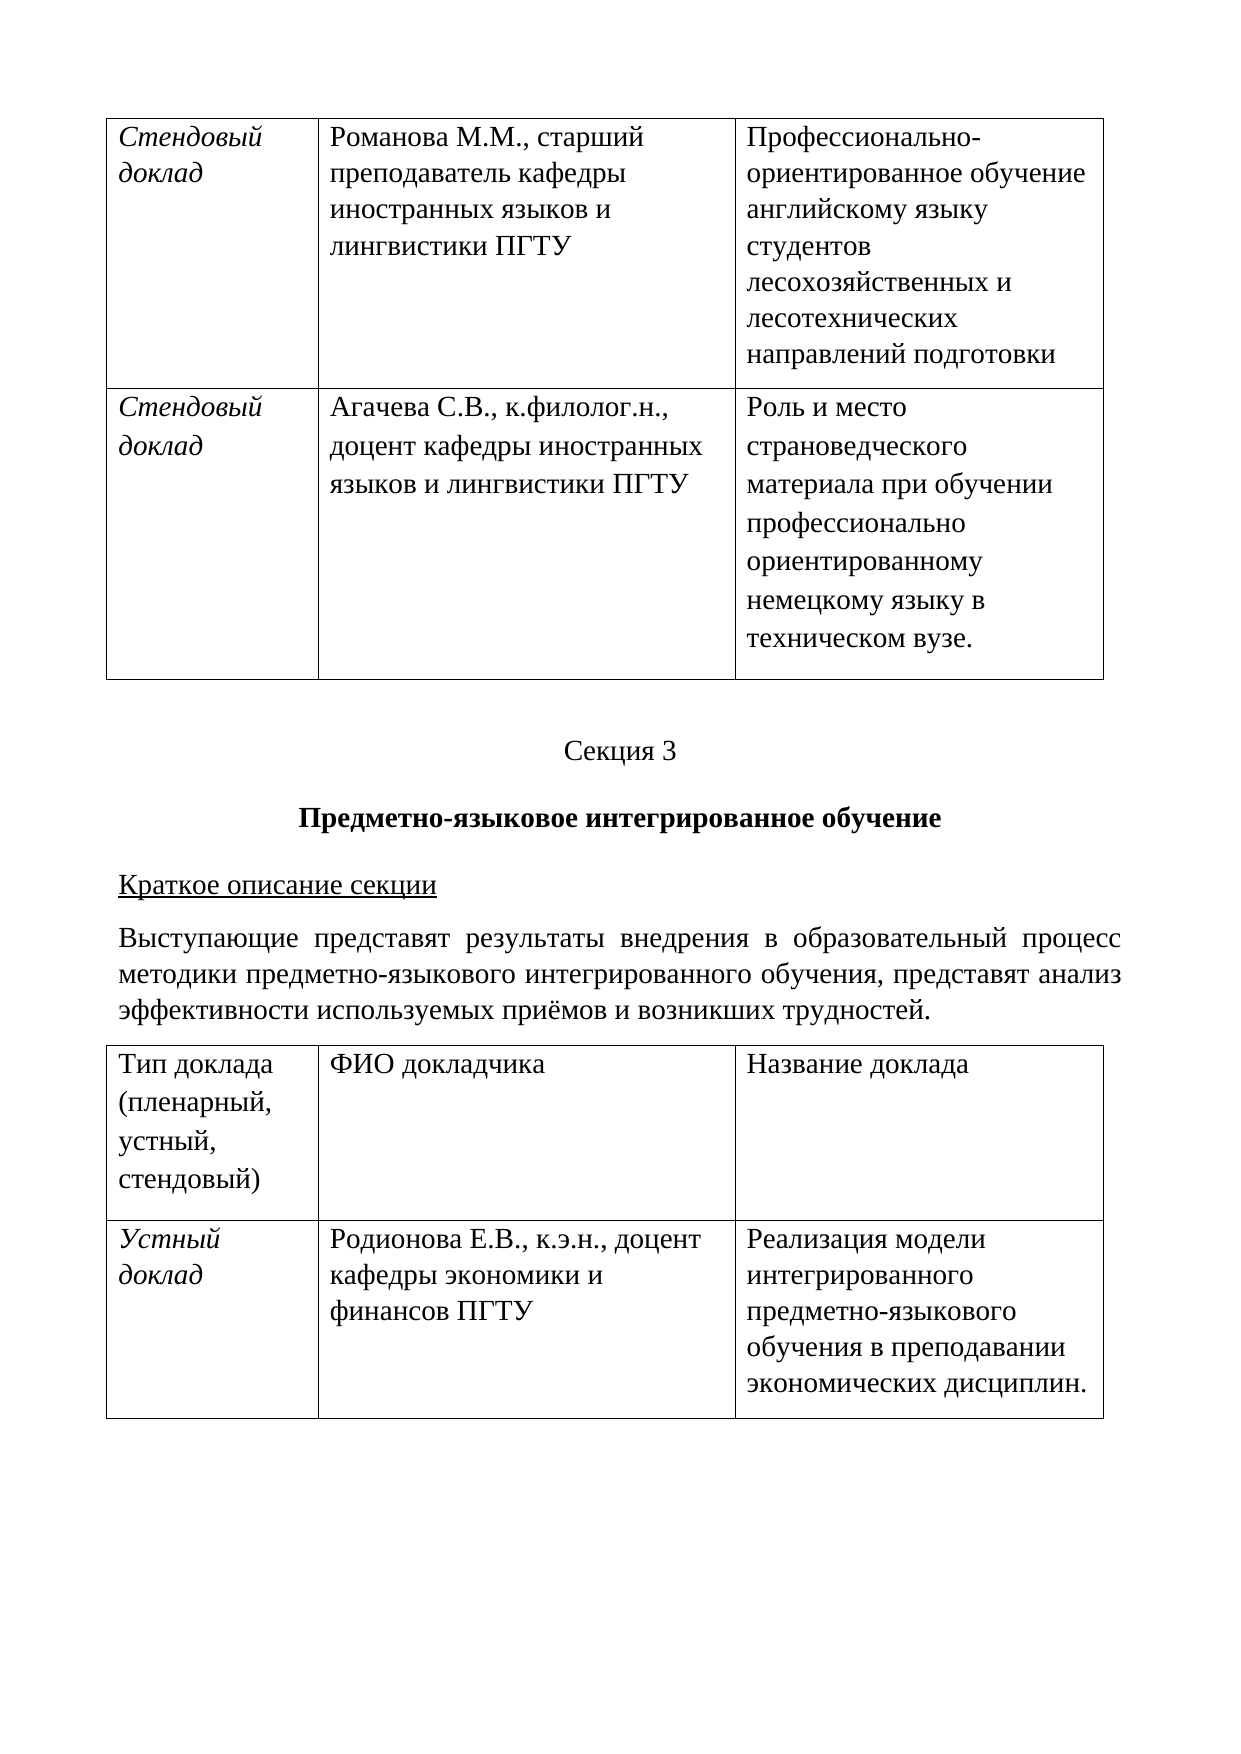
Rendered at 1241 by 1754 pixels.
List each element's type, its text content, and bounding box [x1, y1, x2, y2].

text Секция 3 [118, 733, 1122, 766]
table_header ФИО докладчика [319, 1046, 735, 1220]
table_cell Романова М.М., старший преподаватель кафедры иностранных языков и лингвистики ПГТУ [319, 119, 735, 388]
table_cell Устный доклад [107, 1221, 318, 1418]
table_cell Агачева С.В., к.филолог.н., доцент кафедры иностранных языков и лингвистики ПГТУ [319, 389, 735, 679]
text Предметно-языковое интегрированное обучение [118, 800, 1122, 833]
table_cell Стендовый доклад [107, 119, 318, 388]
text Краткое описание секции [118, 867, 1122, 900]
table_header Название доклада [736, 1046, 1103, 1220]
table_cell Родионова Е.В., к.э.н., доцент кафедры экономики и финансов ПГТУ [319, 1221, 735, 1418]
table_cell Роль и место страноведческого материала при обучении профессионально ориентированному немецкому языку в техническом вузе. [736, 389, 1103, 679]
table_cell Профессионально-ориентированное обучение английскому языку студентов лесохозяйственных и лесотехнических направлений подготовки [736, 119, 1103, 388]
text Выступающие представят результаты внедрения в образовательный процесс методики предметно-языкового интегрированного обучения, представят анализ эффективности используемых приёмов и возникших трудностей. [118, 920, 1122, 1026]
table_header Тип доклада (пленарный, устный, стендовый) [107, 1046, 318, 1220]
table_cell Реализация модели интегрированного предметно-языкового обучения в преподавании экономических дисциплин. [736, 1221, 1103, 1418]
table_cell Стендовый доклад [107, 389, 318, 679]
